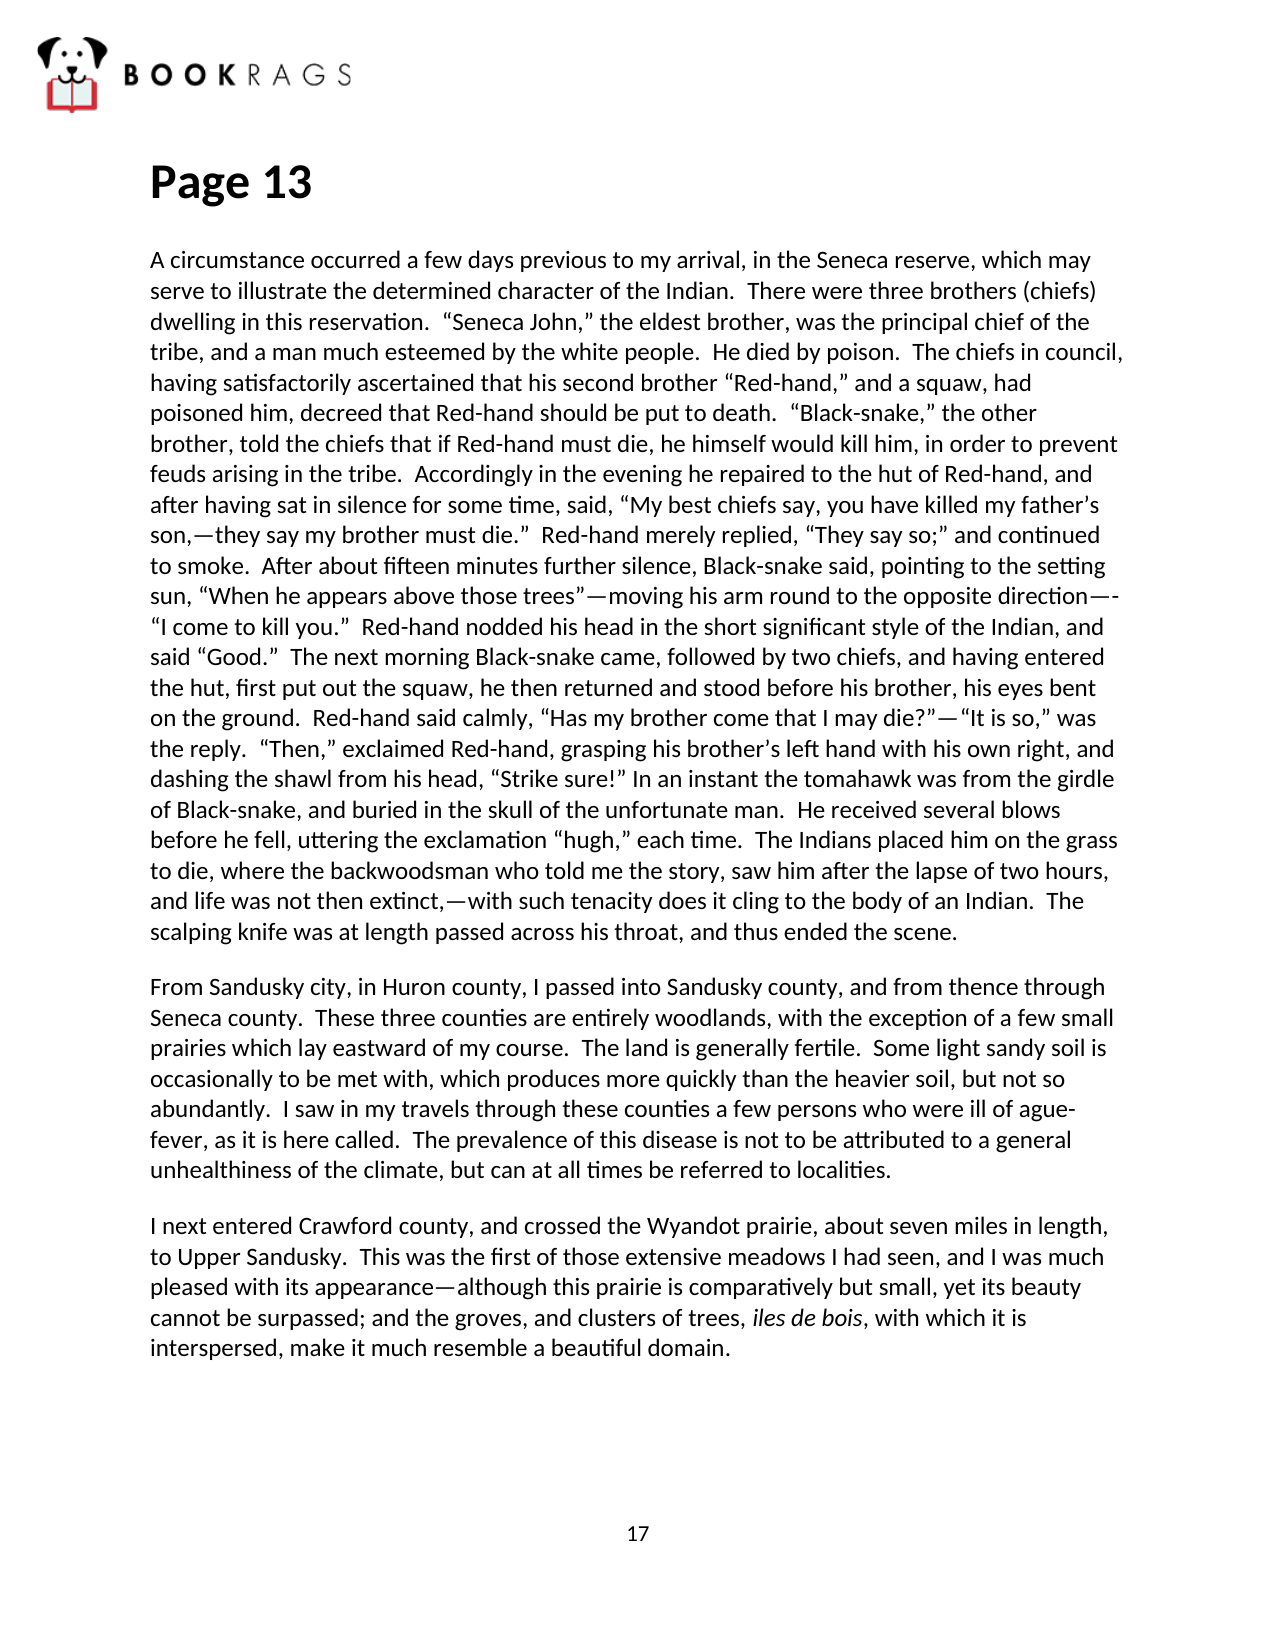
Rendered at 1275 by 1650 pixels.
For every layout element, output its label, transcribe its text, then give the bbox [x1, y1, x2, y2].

picture [37, 37, 351, 113]
text I next entered Crawford county, and crossed the Wyandot prairie, about seven miles in length, to Upper Sandusky. This was the first of those extensive meadows I had seen, and I was much pleased with its appearance—­although this prairie is comparatively but small, yet its beauty cannot be surpassed; and the groves, and clusters of trees, iles de bois, with which it is interspersed, make it much resemble a beautiful domain. [150, 1210, 1125, 1363]
text From Sandusky city, in Huron county, I passed into Sandusky county, and from thence through Seneca county. These three counties are entirely woodlands, with the exception of a few small prairies which lay eastward of my course. The land is generally fertile. Some light sandy soil is occasionally to be met with, which produces more quickly than the heavier soil, but not so abundantly. I saw in my travels through these counties a few persons who were ill of ague-fever, as it is here called. The prevalence of this disease is not to be attributed to a general unhealthiness of the climate, but can at all times be referred to localities. [150, 972, 1125, 1185]
text Page 13 [150, 150, 1125, 211]
text A circumstance occurred a few days previous to my arrival, in the Seneca reserve, which may serve to illustrate the determined character of the Indian. There were three brothers (chiefs) dwelling in this reservation. “Seneca John,” the eldest brother, was the principal chief of the tribe, and a man much esteemed by the white people. He died by poison. The chiefs in council, having satisfactorily ascertained that his second brother “Red-hand,” and a squaw, had poisoned him, decreed that Red-hand should be put to death. “Black-snake,” the other brother, told the chiefs that if Red-hand must die, he himself would kill him, in order to prevent feuds arising in the tribe. Accordingly in the evening he repaired to the hut of Red-hand, and after having sat in silence for some time, said, “My best chiefs say, you have killed my father’s son,—­they say my brother must die.” Red-hand merely replied, “They say so;” and continued to smoke. After about fifteen minutes further silence, Black-snake said, pointing to the setting sun, “When he appears above those trees”—­moving his arm round to the opposite direction—­“I come to kill you.” Red-hand nodded his head in the short significant style of the Indian, and said “Good.” The next morning Black-snake came, followed by two chiefs, and having entered the hut, first put out the squaw, he then returned and stood before his brother, his eyes bent on the ground. Red-hand said calmly, “Has my brother come that I may die?”—­“It is so,” was the reply. “Then,” exclaimed Red-hand, grasping his brother’s left hand with his own right, and dashing the shawl from his head, “Strike sure!” In an instant the tomahawk was from the girdle of Black-snake, and buried in the skull of the unfortunate man. He received several blows before he fell, uttering the exclamation “hugh,” each time. The Indians placed him on the grass to die, where the backwoodsman who told me the story, saw him after the lapse of two hours, and life was not then extinct,—­with such tenacity does it cling to the body of an Indian. The scalping knife was at length passed across his throat, and thus ended the scene. [150, 244, 1125, 947]
